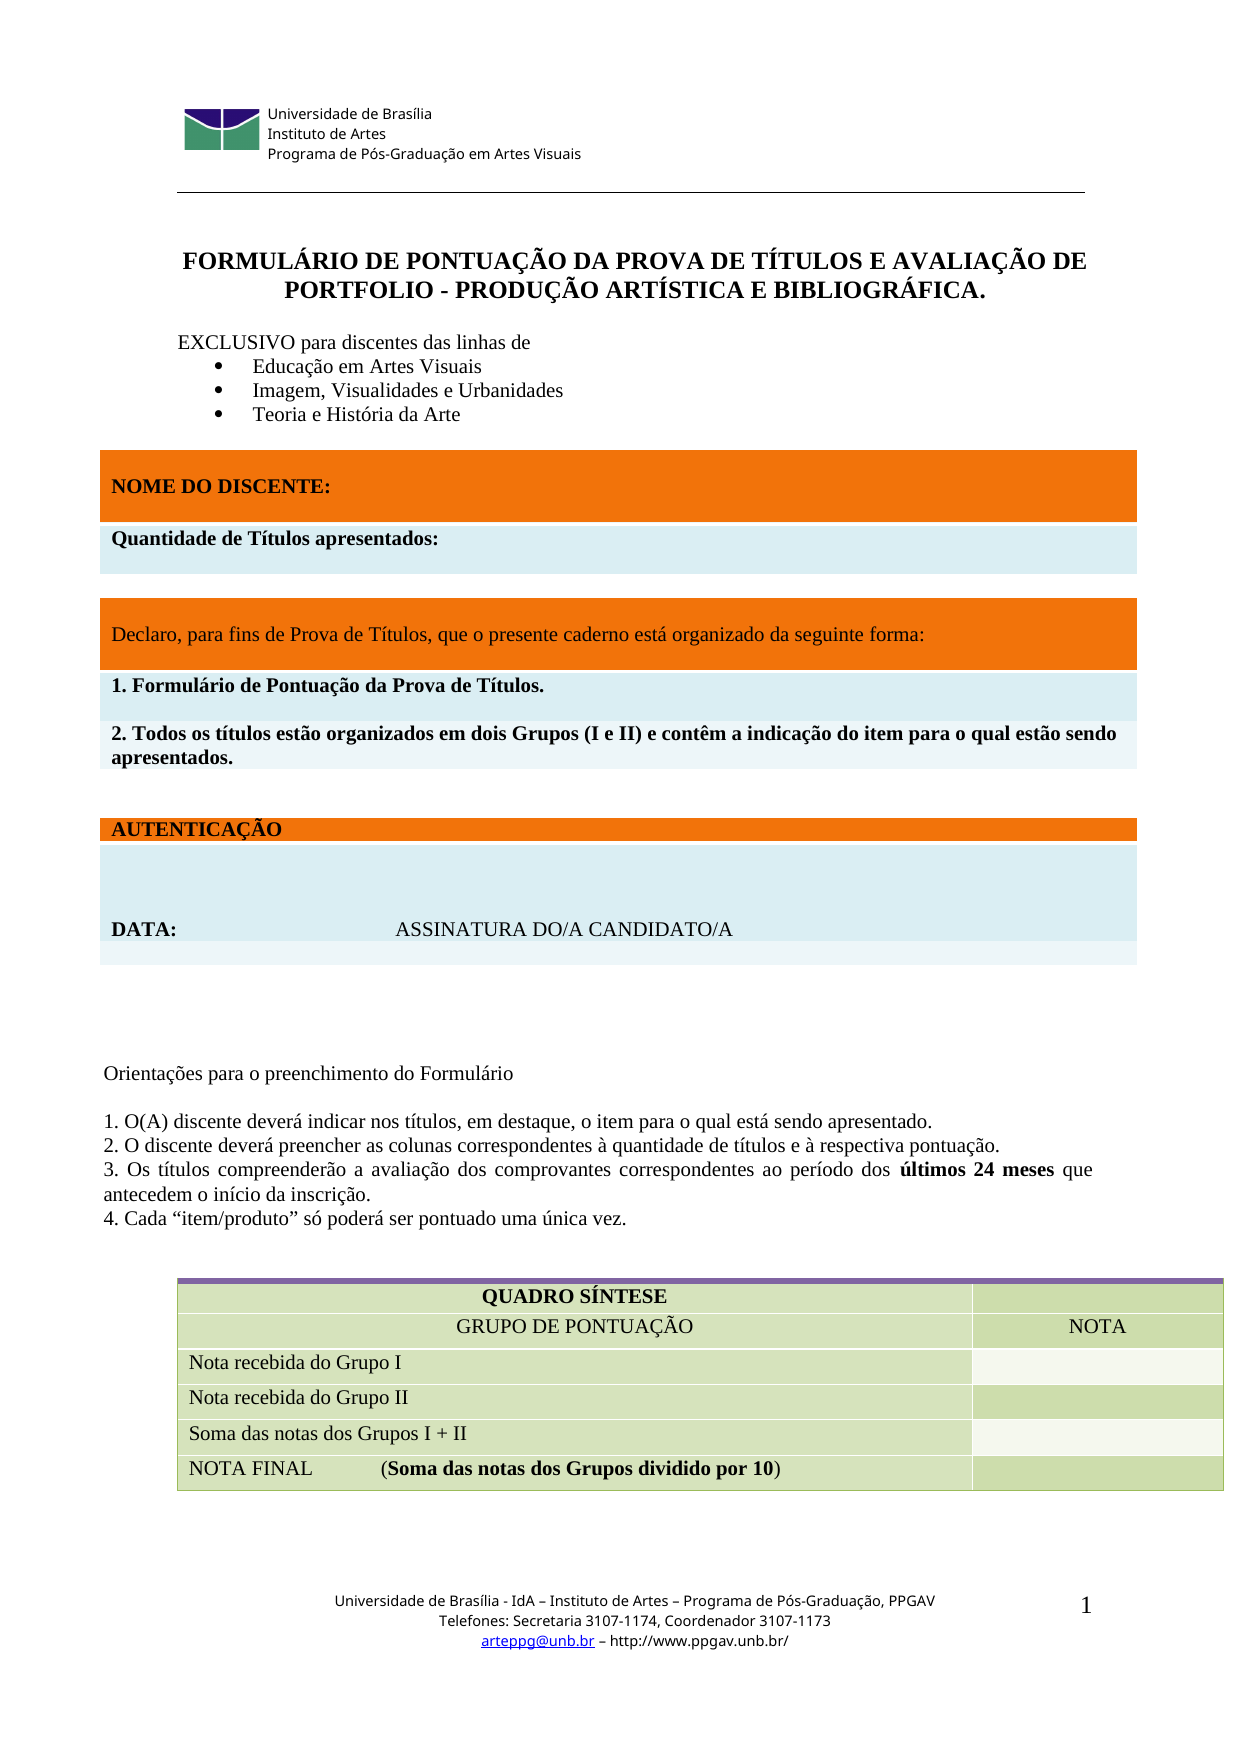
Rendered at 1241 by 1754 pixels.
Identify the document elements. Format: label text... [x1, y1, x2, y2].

text 3. Os títulos compreenderão a avaliação dos comprovantes correspondentes ao período dos últimos 24 meses que antecedem o início da inscrição. [103, 1157, 1092, 1206]
table_cell DATA: [100, 845, 384, 941]
picture [184, 109, 260, 150]
text 1. O(A) discente deverá indicar nos títulos, em destaque, o item para o qual está sendo apresentado. [103, 1109, 1092, 1133]
table_cell 1. Formulário de Pontuação da Prova de Títulos. [100, 673, 1137, 721]
table_cell [973, 1420, 1223, 1455]
text Orientações para o preenchimento do Formulário [103, 1061, 1092, 1085]
text 4. Cada “item/produto” só poderá ser pontuado uma única vez. [103, 1206, 1092, 1229]
table_cell Nota recebida do Grupo II [178, 1385, 972, 1419]
table_header NOME DO DISCENTE: [100, 450, 1137, 522]
list Teoria e História da Arte [215, 402, 1092, 426]
table_cell Soma das notas dos Grupos I + II [178, 1420, 972, 1455]
table_cell NOTA [973, 1314, 1223, 1348]
table_cell Nota recebida do Grupo I [178, 1350, 972, 1384]
text EXCLUSIVO para discentes das linhas de [177, 330, 1092, 354]
table_header AUTENTICAÇÃO [100, 818, 1137, 841]
table_header Declaro, para fins de Prova de Títulos, que o presente caderno está organizado da seguinte forma: [100, 598, 1137, 670]
text 2. O discente deverá preencher as colunas correspondentes à quantidade de títulos e à respectiva pontuação. [103, 1133, 1092, 1157]
table_cell [973, 1385, 1223, 1419]
table_header [973, 1284, 1223, 1313]
table_cell [973, 1456, 1223, 1490]
table_cell [100, 941, 1137, 965]
table_cell [973, 1350, 1223, 1384]
list Imagem, Visualidades e Urbanidades [215, 378, 1092, 402]
table_cell 2. Todos os títulos estão organizados em dois Grupos (I e II) e contêm a indicação do item para o qual estão sendo apresentados. [100, 721, 1137, 769]
table_cell NOTA FINAL (Soma das notas dos Grupos dividido por 10) [178, 1456, 972, 1490]
list Educação em Artes Visuais [215, 354, 1092, 378]
table_header QUADRO SÍNTESE [178, 1284, 972, 1313]
table_cell ASSINATURA DO/A CANDIDATO/A [384, 845, 1137, 941]
title FORMULÁRIO DE PONTUAÇÃO DA PROVA DE TÍTULOS E AVALIAÇÃO DE PORTFOLIO - PRODUÇÃO ARTÍSTICA E BIBLIOGRÁFICA. [177, 246, 1092, 303]
table_cell Quantidade de Títulos apresentados: [100, 526, 1137, 574]
table_cell GRUPO DE PONTUAÇÃO [178, 1314, 972, 1348]
